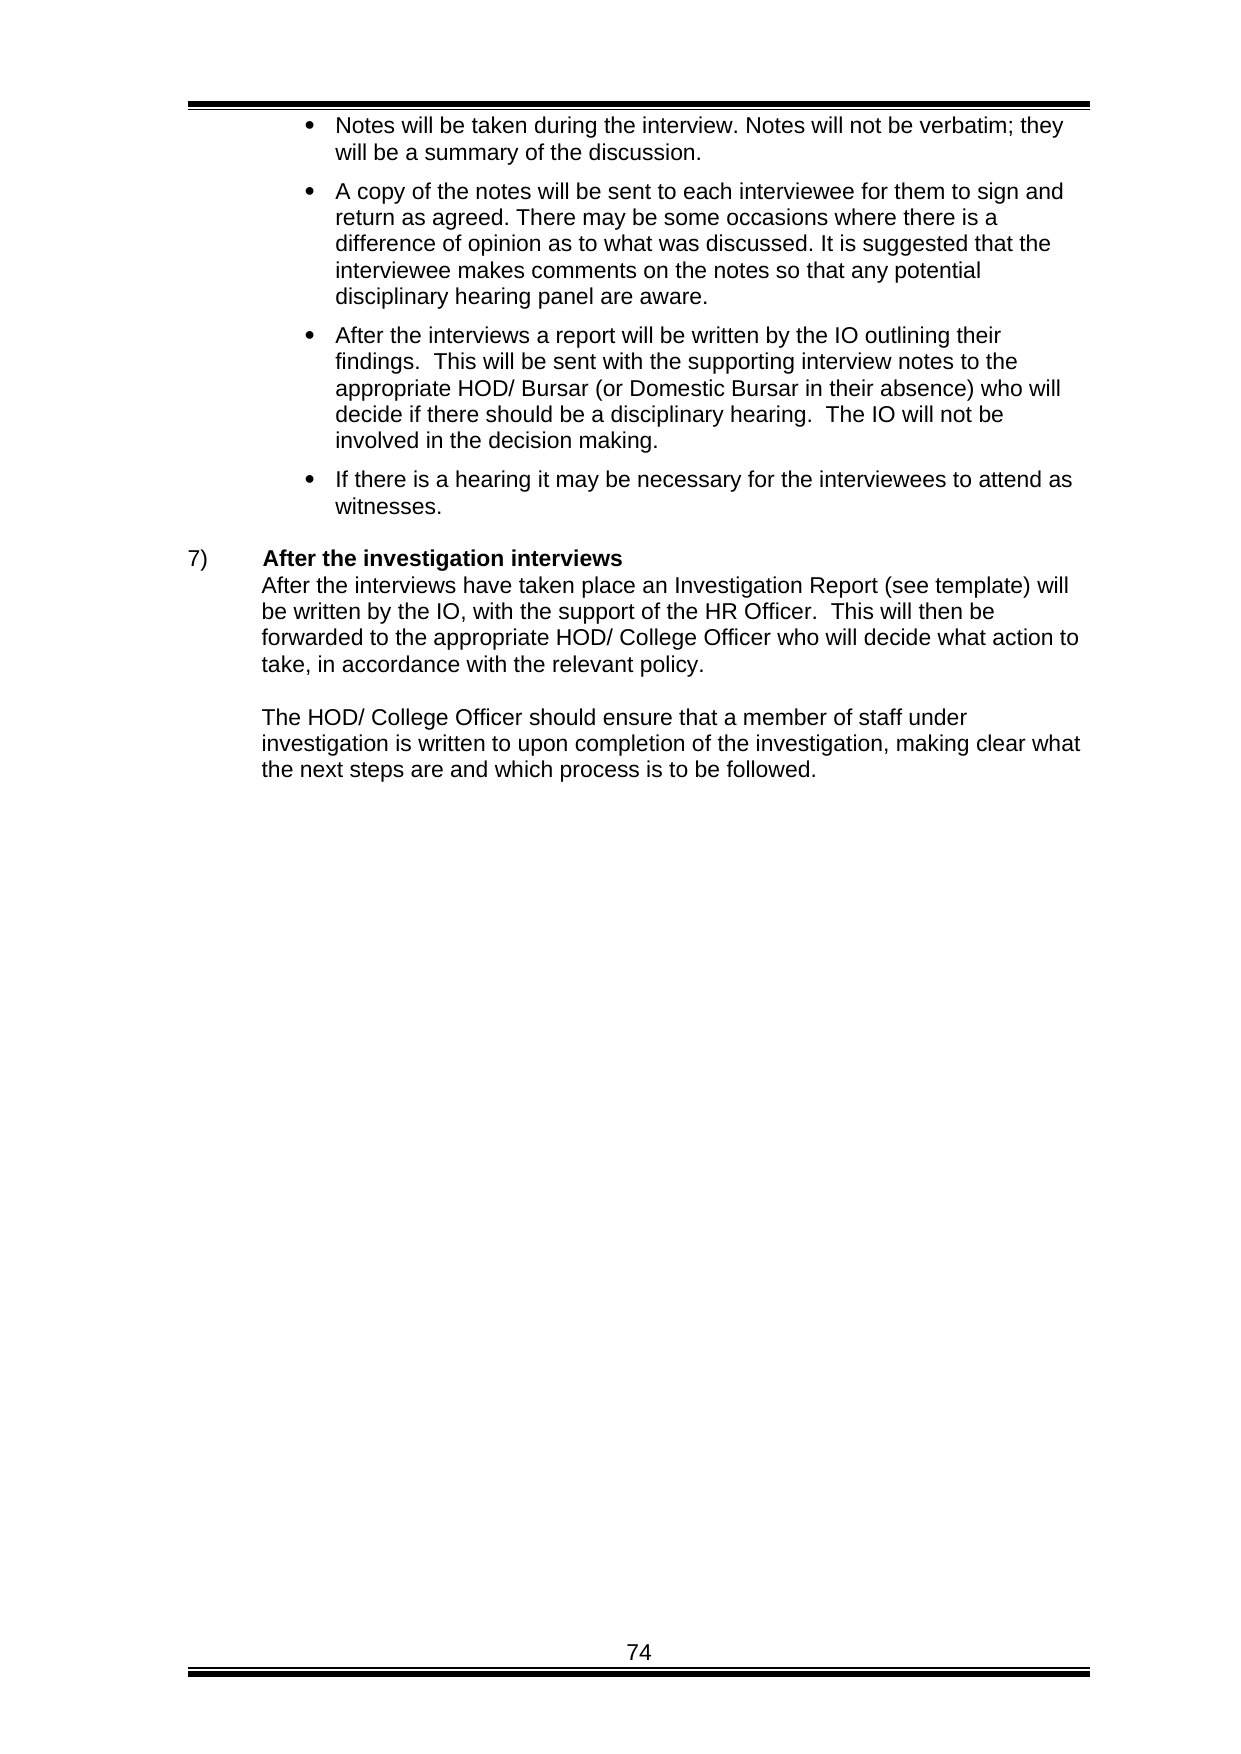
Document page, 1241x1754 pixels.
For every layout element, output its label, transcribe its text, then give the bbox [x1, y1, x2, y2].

list After the interviews a report will be written by the IO outlining their findings. This will be sent with the supporting interview notes to the appropriate HOD/ Bursar (or Domestic Bursar in their absence) who will decide if there should be a disciplinary hearing. The IO will not be involved in the decision making. [306, 322, 1090, 454]
list If there is a hearing it may be necessary for the interviewees to attend as witnesses. [306, 466, 1090, 519]
list Notes will be taken during the interview. Notes will not be verbatim; they will be a summary of the discussion. [306, 112, 1090, 165]
text After the interviews have taken place an Investigation Report (see template) will be written by the IO, with the support of the HR Officer. This will then be forwarded to the appropriate HOD/ College Officer who will decide what action to take, in accordance with the relevant policy. [261, 572, 1090, 677]
list A copy of the notes will be sent to each interviewee for them to sign and return as agreed. There may be some occasions where there is a difference of opinion as to what was discussed. It is suggested that the interviewee makes comments on the notes so that any potential disciplinary hearing panel are aware. [306, 178, 1090, 309]
text The HOD/ College Officer should ensure that a member of staff under investigation is written to upon completion of the investigation, making clear what the next steps are and which process is to be followed. [261, 703, 1090, 782]
list After the investigation interviews [187, 545, 1090, 572]
